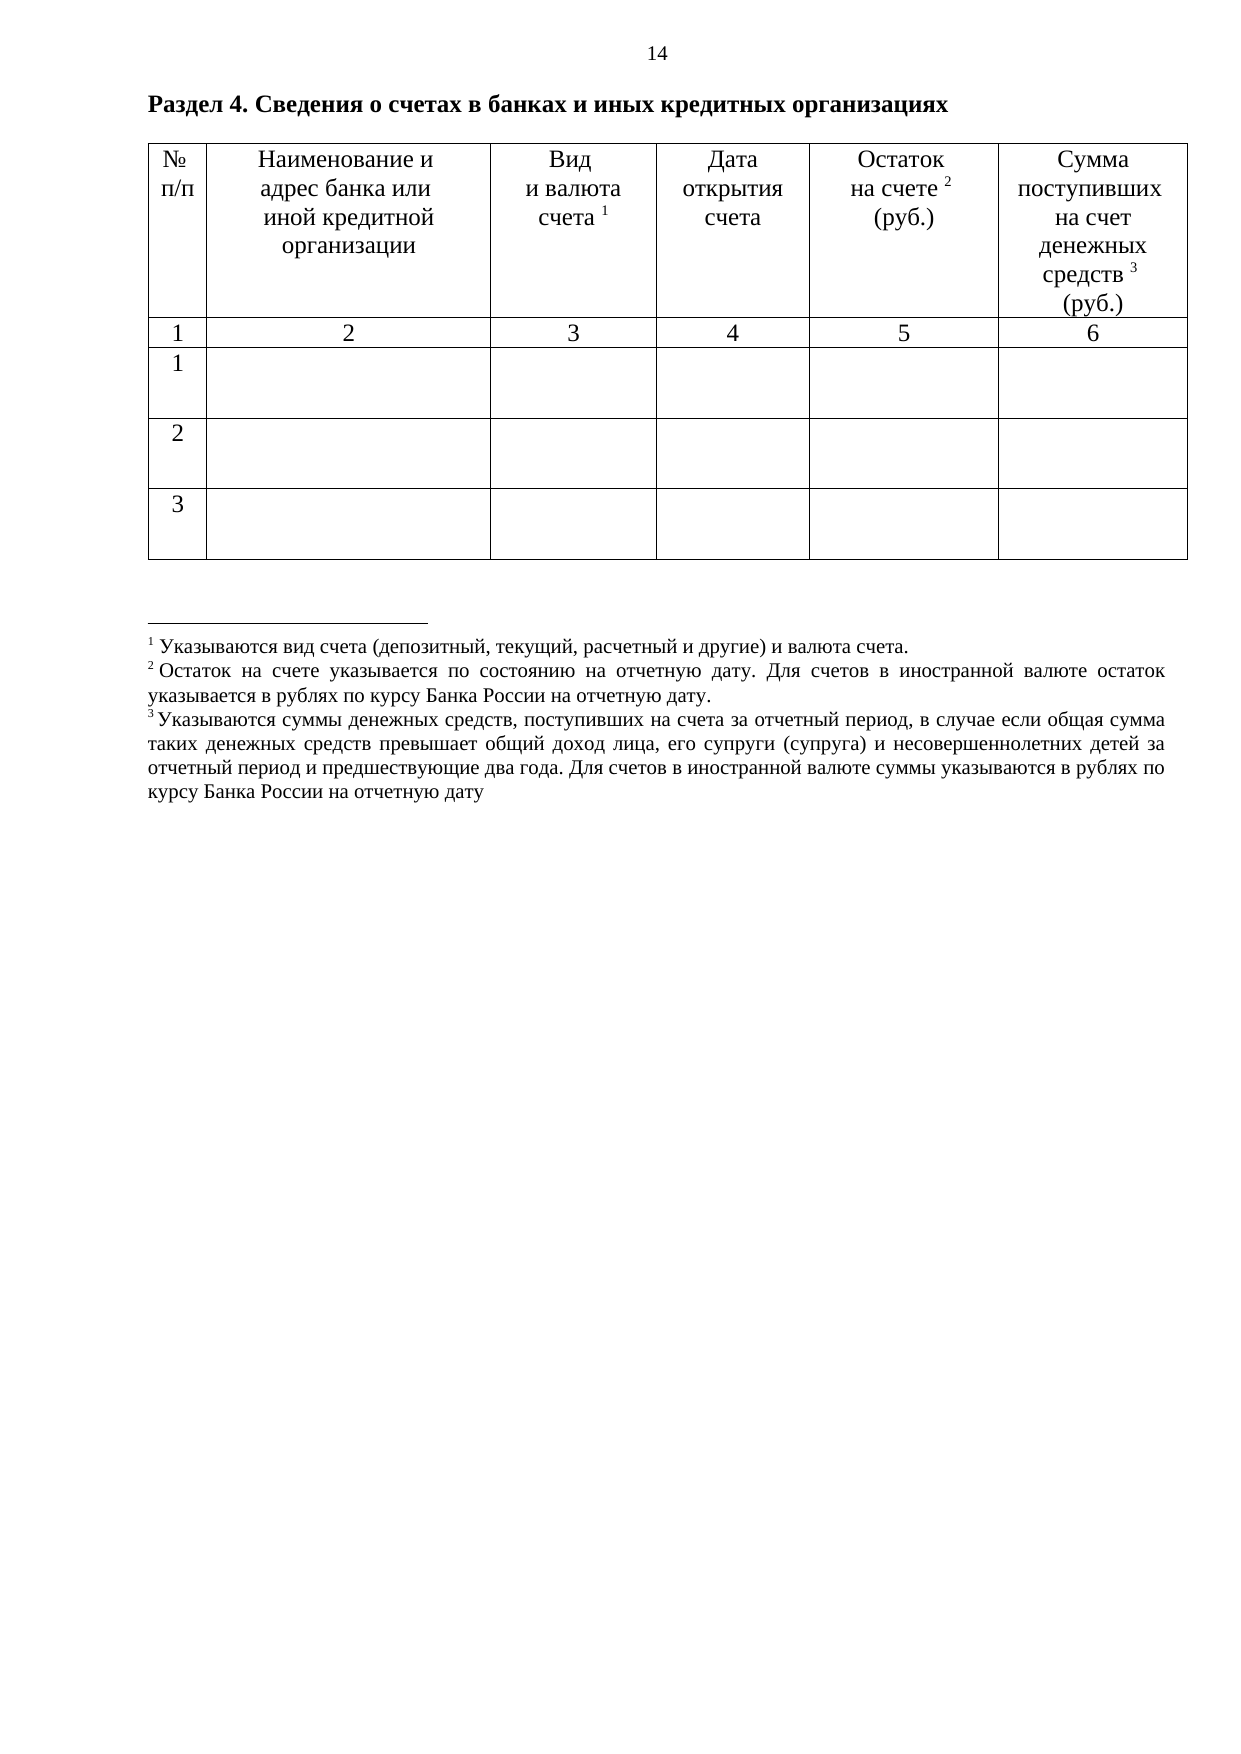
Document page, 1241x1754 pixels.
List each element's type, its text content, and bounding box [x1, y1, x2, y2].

table_header Остаток на счете 2 (руб.) [810, 144, 998, 317]
table_cell [491, 348, 656, 417]
table_header Дата открытия счета [657, 144, 809, 317]
table_header Вид и валюта счета 1 [491, 144, 656, 317]
table_cell 2 [149, 419, 206, 488]
table_cell 3 [149, 489, 206, 559]
text 2 Остаток на счете указывается по состоянию на отчетную дату. Для счетов в иностранной валюте остаток указывается в рублях по курсу Банка России на отчетную дату. [148, 658, 1166, 707]
table_cell 1 [149, 348, 206, 417]
table_cell [207, 419, 490, 488]
table_header Сумма поступивших на счет денежных средств 3 (руб.) [999, 144, 1187, 317]
table_cell 5 [810, 318, 998, 347]
table_cell [657, 489, 809, 559]
table_cell [999, 419, 1187, 488]
table_cell 3 [491, 318, 656, 347]
table_cell [207, 489, 490, 559]
table_cell [491, 419, 656, 488]
table_cell [810, 348, 998, 417]
text 3 Указываются суммы денежных средств, поступивших на счета за отчетный период, в случае если общая сумма таких денежных средств превышает общий доход лица, его супруги (супруга) и несовершеннолетних детей за отчетный период и предшествующие два года. Для счетов в иностранной валюте суммы указываются в рублях по курсу Банка России на отчетную дату [148, 707, 1166, 803]
table_cell [810, 419, 998, 488]
table_cell 4 [657, 318, 809, 347]
table_cell [810, 489, 998, 559]
table_cell 6 [999, 318, 1187, 347]
table_cell [207, 348, 490, 417]
table_cell [491, 489, 656, 559]
table_header Наименование и адрес банка или иной кредитной организации [207, 144, 490, 317]
table_cell [657, 419, 809, 488]
table_cell 2 [207, 318, 490, 347]
table_cell [999, 489, 1187, 559]
table_cell [657, 348, 809, 417]
table_header № п/п [149, 144, 206, 317]
table_cell 1 [149, 318, 206, 347]
table_cell [999, 348, 1187, 417]
text 1 Указываются вид счета (депозитный, текущий, расчетный и другие) и валюта счета. [148, 634, 1166, 658]
text Раздел 4. Сведения о счетах в банках и иных кредитных организациях [148, 89, 1166, 118]
